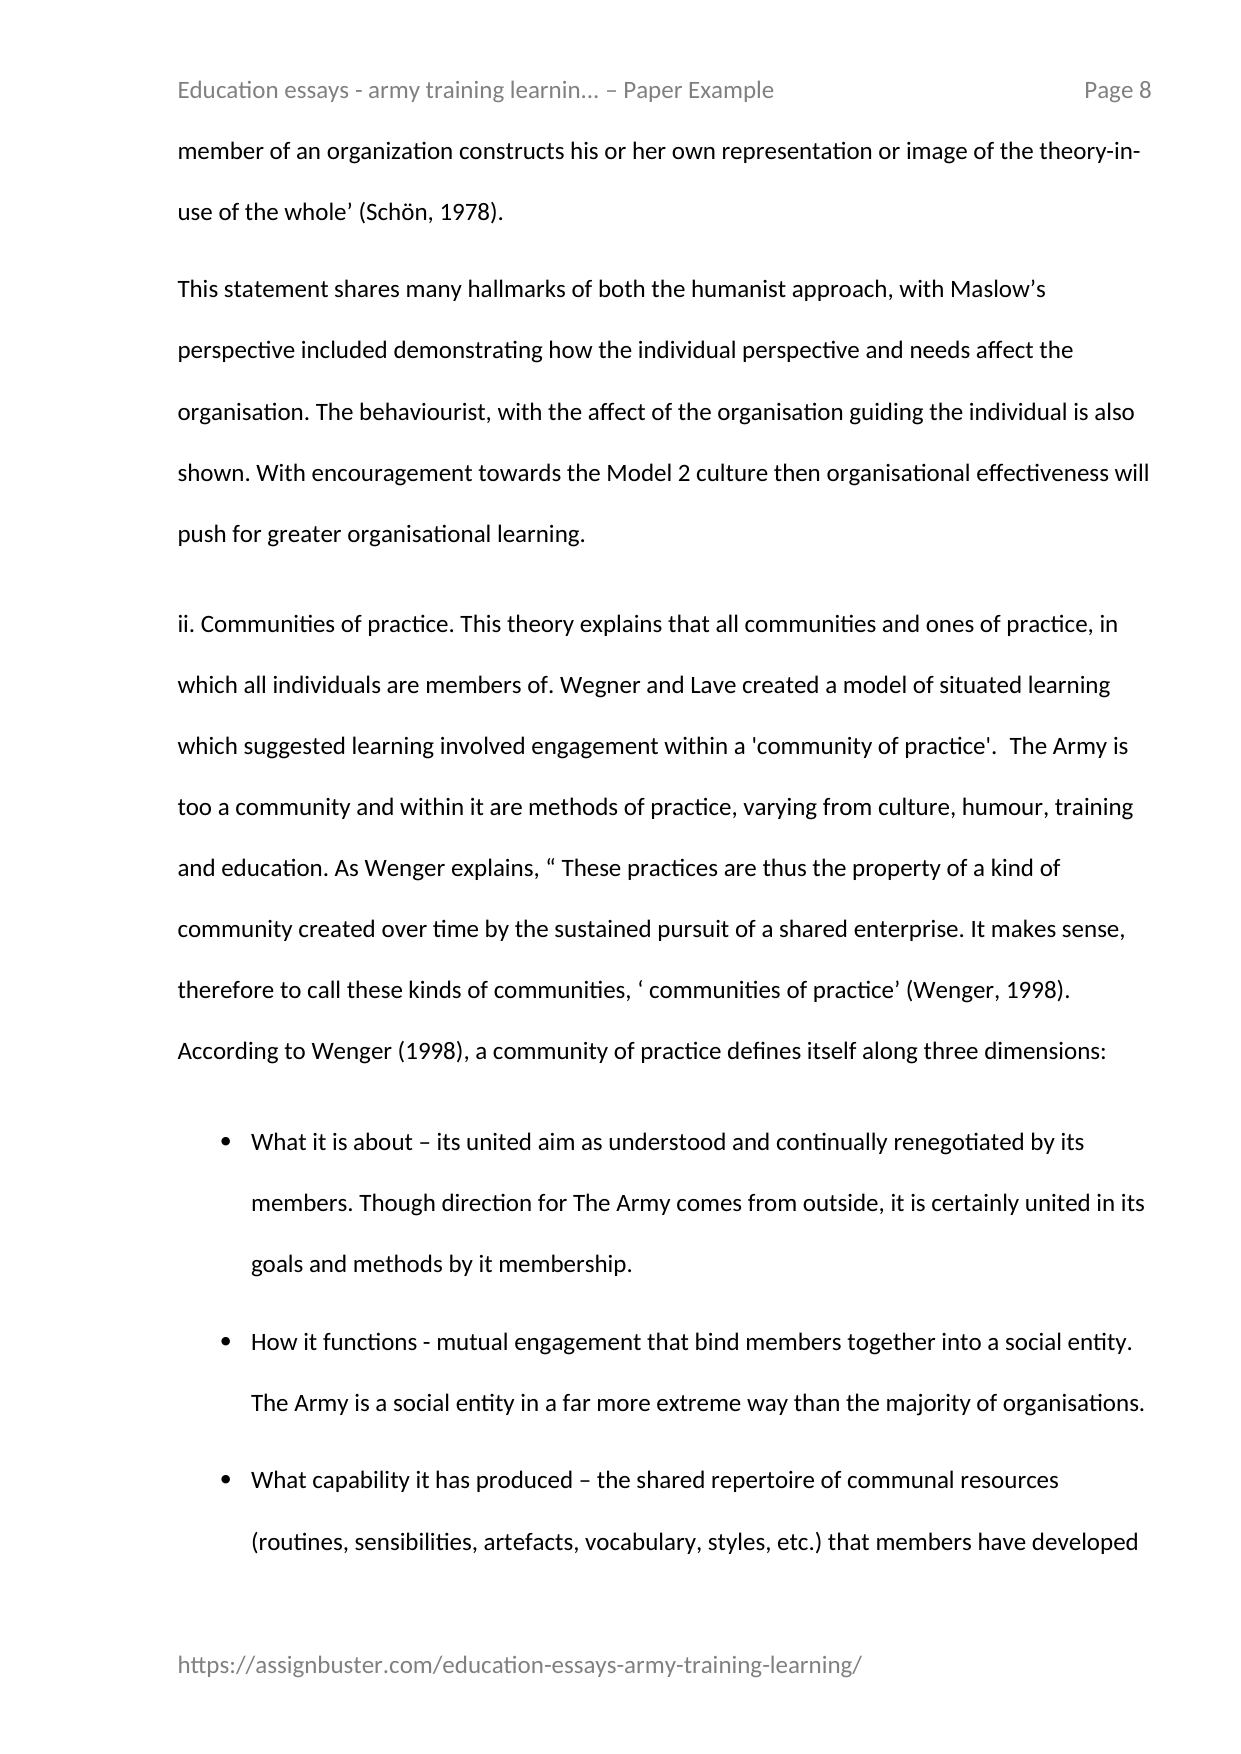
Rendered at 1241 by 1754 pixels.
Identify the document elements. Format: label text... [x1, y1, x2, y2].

list How it functions - mutual engagement that bind members together into a social entity. The Army is a social entity in a far more extreme way than the majority of organisations. [221, 1326, 1152, 1417]
text ii. Communities of practice. This theory explains that all communities and ones of practice, in which all individuals are members of. Wegner and Lave created a model of situated learning which suggested learning involved engagement within a 'community of practice'. The Army is too a community and within it are methods of practice, varying from culture, humour, training and education. As Wenger explains, “ These practices are thus the property of a kind of community created over time by the sustained pursuit of a shared enterprise. It makes sense, therefore to call these kinds of communities, ‘ communities of practice’ (Wenger, 1998). According to Wenger (1998), a community of practice defines itself along three dimensions: [177, 608, 1152, 1066]
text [177, 135, 1152, 226]
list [221, 1464, 1152, 1556]
list What it is about – its united aim as understood and continually renegotiated by its members. Though direction for The Army comes from outside, it is certainly united in its goals and methods by it membership. [221, 1126, 1152, 1279]
text This statement shares many hallmarks of both the humanist approach, with Maslow’s perspective included demonstrating how the individual perspective and needs affect the organisation. The behaviourist, with the affect of the organisation guiding the individual is also shown. With encouragement towards the Model 2 culture then organisational effectiveness will push for greater organisational learning. [177, 273, 1152, 548]
